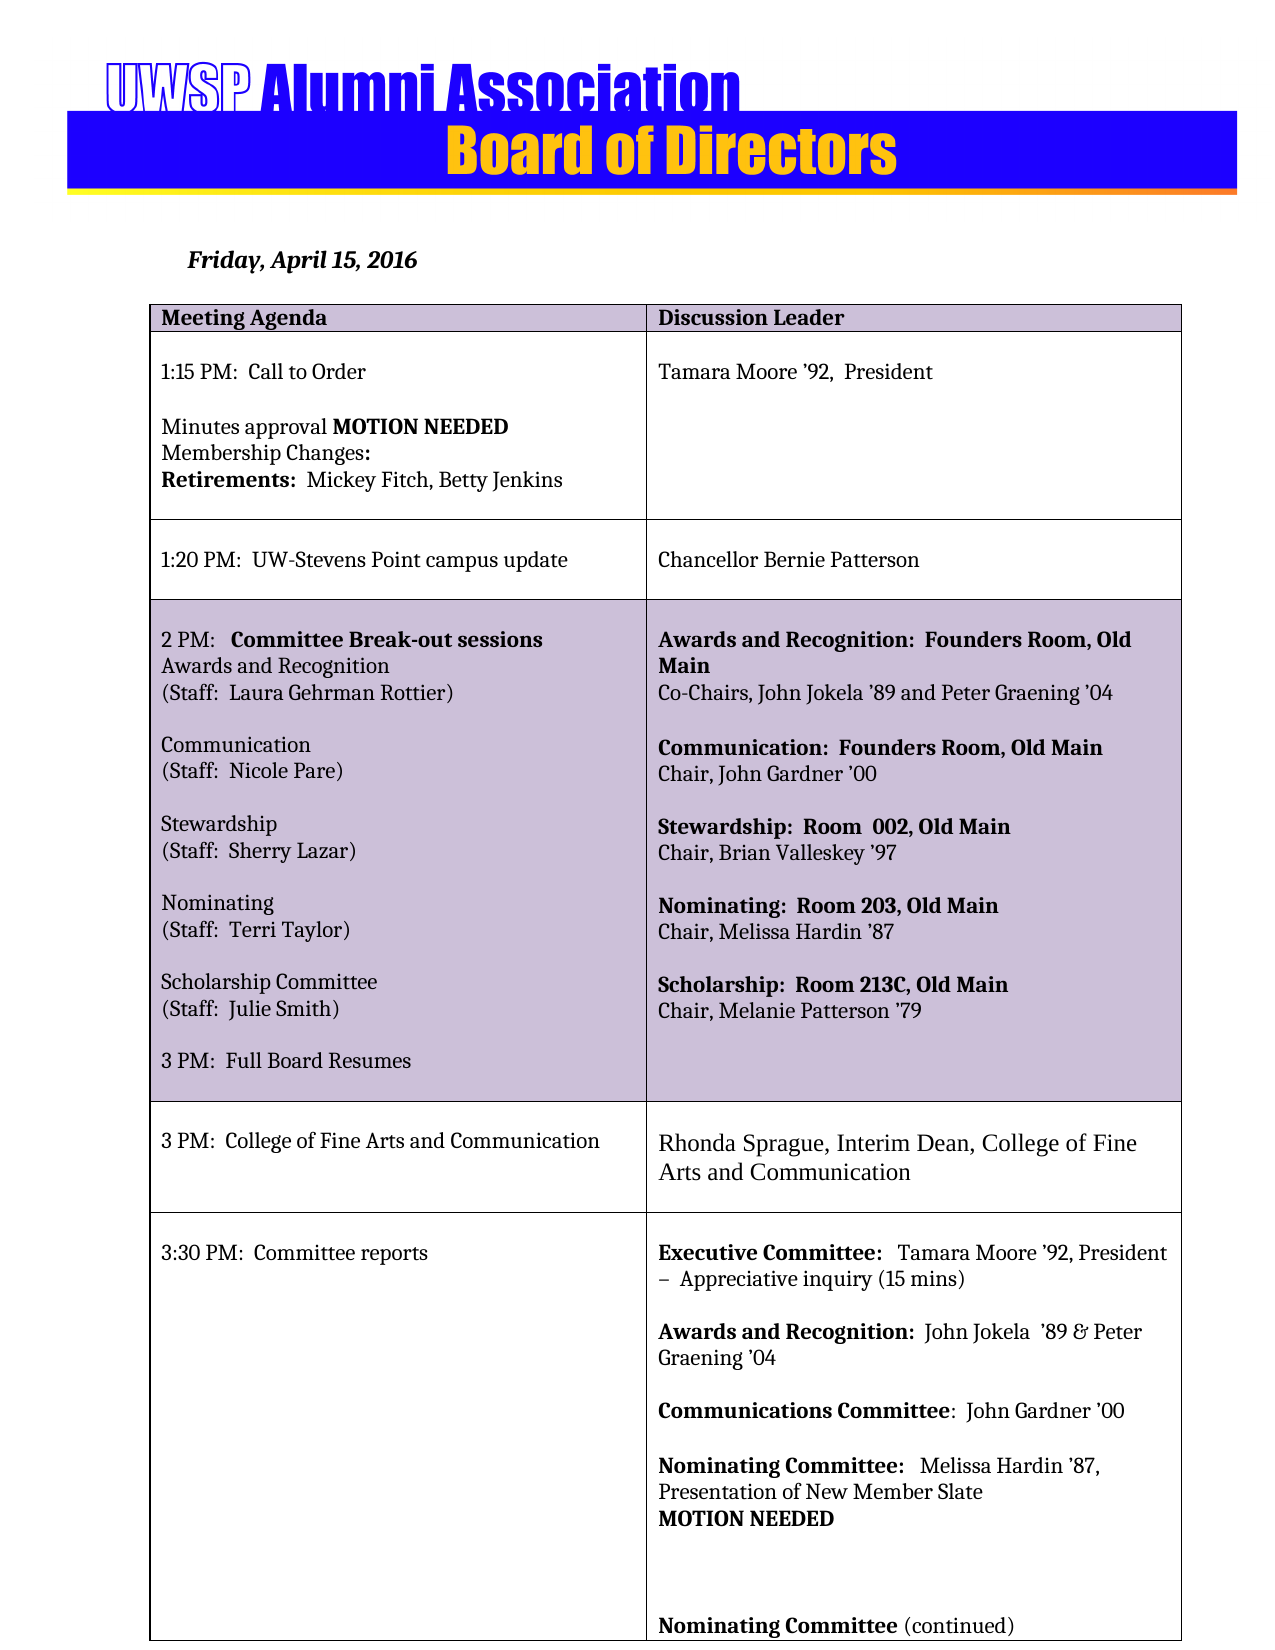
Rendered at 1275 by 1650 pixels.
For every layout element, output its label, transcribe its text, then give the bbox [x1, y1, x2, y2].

table_header Meeting Agenda [151, 305, 646, 331]
table_cell 2 PM: Committee Break-out sessions Awards and Recognition (Staff: Laura Gehrman Rottier) Communication (Staff: Nicole Pare) Stewardship (Staff: Sherry Lazar) Nominating (Staff: Terri Taylor) Scholarship Committee (Staff: Julie Smith) 3 PM: Full Board Resumes [151, 600, 646, 1101]
table_cell 3 PM: College of Fine Arts and Communication [151, 1102, 646, 1212]
text Friday, April 15, 2016 [187, 222, 1106, 275]
table_cell 1:15 PM: Call to Order Minutes approval MOTION NEEDED Membership Changes: Retirements: Mickey Fitch, Betty Jenkins [151, 332, 646, 519]
table_cell 1:20 PM: UW-Stevens Point campus update [151, 520, 646, 599]
table_cell Awards and Recognition: Founders Room, Old Main Co-Chairs, John Jokela ’89 and Peter Graening ’04 Communication: Founders Room, Old Main Chair, John Gardner ’00 Stewardship: Room 002, Old Main Chair, Brian Valleskey ’97 Nominating: Room 203, Old Main Chair, Melissa Hardin ’87 Scholarship: Room 213C, Old Main Chair, Melanie Patterson ’79 [647, 600, 1181, 1101]
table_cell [151, 1213, 646, 1640]
table_cell Tamara Moore ’92, President [647, 332, 1181, 519]
table_cell Rhonda Sprague, Interim Dean, College of Fine Arts and Communication [647, 1102, 1181, 1212]
picture [34, 37, 1270, 222]
table_cell Chancellor Bernie Patterson [647, 520, 1181, 599]
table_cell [647, 1213, 1181, 1640]
table_header Discussion Leader [647, 305, 1181, 331]
